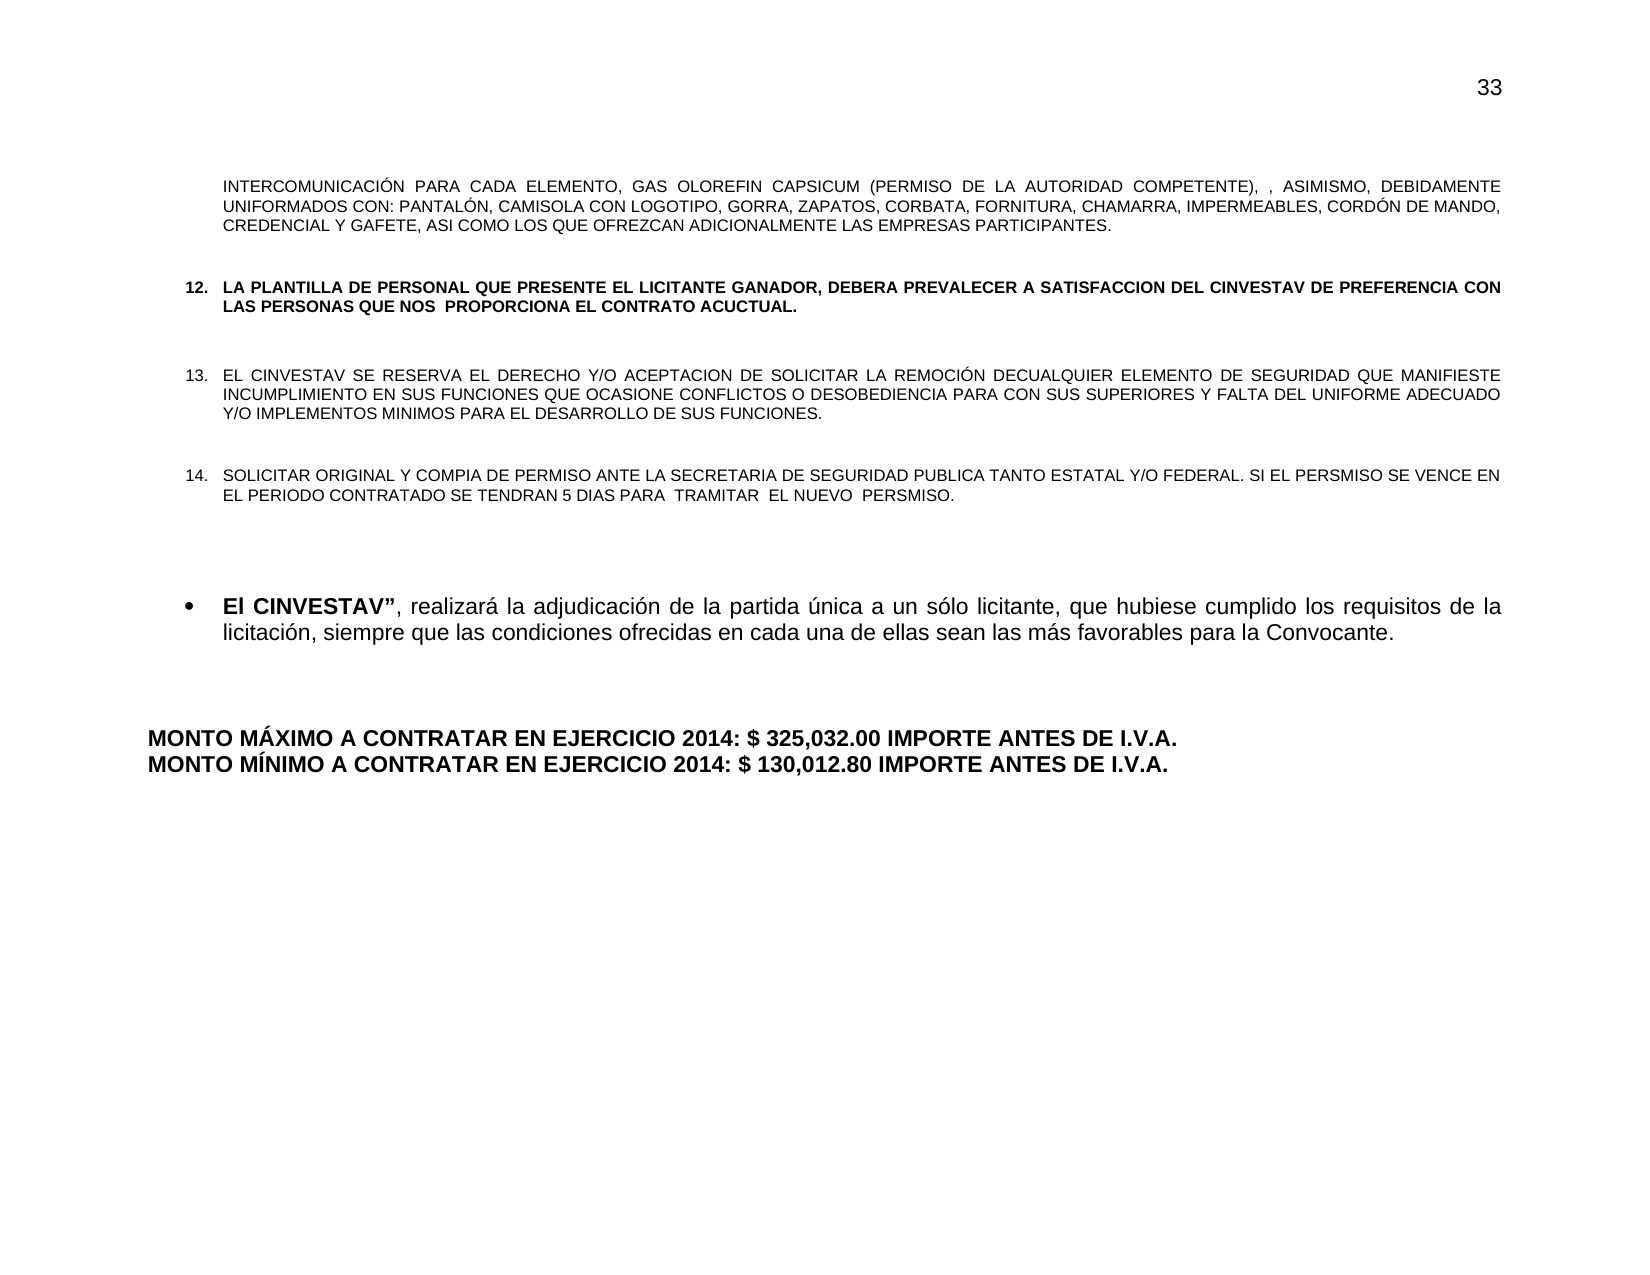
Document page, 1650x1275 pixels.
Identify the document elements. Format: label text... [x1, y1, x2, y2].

list El CINVESTAV”, realizará la adjudicación de la partida única a un sólo licitante, que hubiese cumplido los requisitos de la licitación, siempre que las condiciones ofrecidas en cada una de ellas sean las más favorables para la Convocante. [185, 593, 1502, 646]
list MONTO MÍNIMO A CONTRATAR EN EJERCICIO 2014: $ 130,012.80 IMPORTE ANTES DE I.V.A. [148, 751, 1502, 777]
text MONTO MÁXIMO A CONTRATAR EN EJERCICIO 2014: $ 325,032.00 IMPORTE ANTES DE I.V.A. [148, 724, 1502, 751]
list SOLICITAR ORIGINAL Y COMPIA DE PERMISO ANTE LA SECRETARIA DE SEGURIDAD PUBLICA TANTO ESTATAL Y/O FEDERAL. SI EL PERSMISO SE VENCE EN EL PERIODO CONTRATADO SE TENDRAN 5 DIAS PARA TRAMITAR EL NUEVO PERSMISO. [185, 466, 1502, 504]
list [185, 177, 1502, 235]
list LA PLANTILLA DE PERSONAL QUE PRESENTE EL LICITANTE GANADOR, DEBERA PREVALECER A SATISFACCION DEL CINVESTAV DE PREFERENCIA CON LAS PERSONAS QUE NOS PROPORCIONA EL CONTRATO ACUCTUAL. [185, 277, 1502, 316]
list EL CINVESTAV SE RESERVA EL DERECHO Y/O ACEPTACION DE SOLICITAR LA REMOCIÓN DECUALQUIER ELEMENTO DE SEGURIDAD QUE MANIFIESTE INCUMPLIMIENTO EN SUS FUNCIONES QUE OCASIONE CONFLICTOS O DESOBEDIENCIA PARA CON SUS SUPERIORES Y FALTA DEL UNIFORME ADECUADO Y/O IMPLEMENTOS MINIMOS PARA EL DESARROLLO DE SUS FUNCIONES. [185, 366, 1502, 423]
